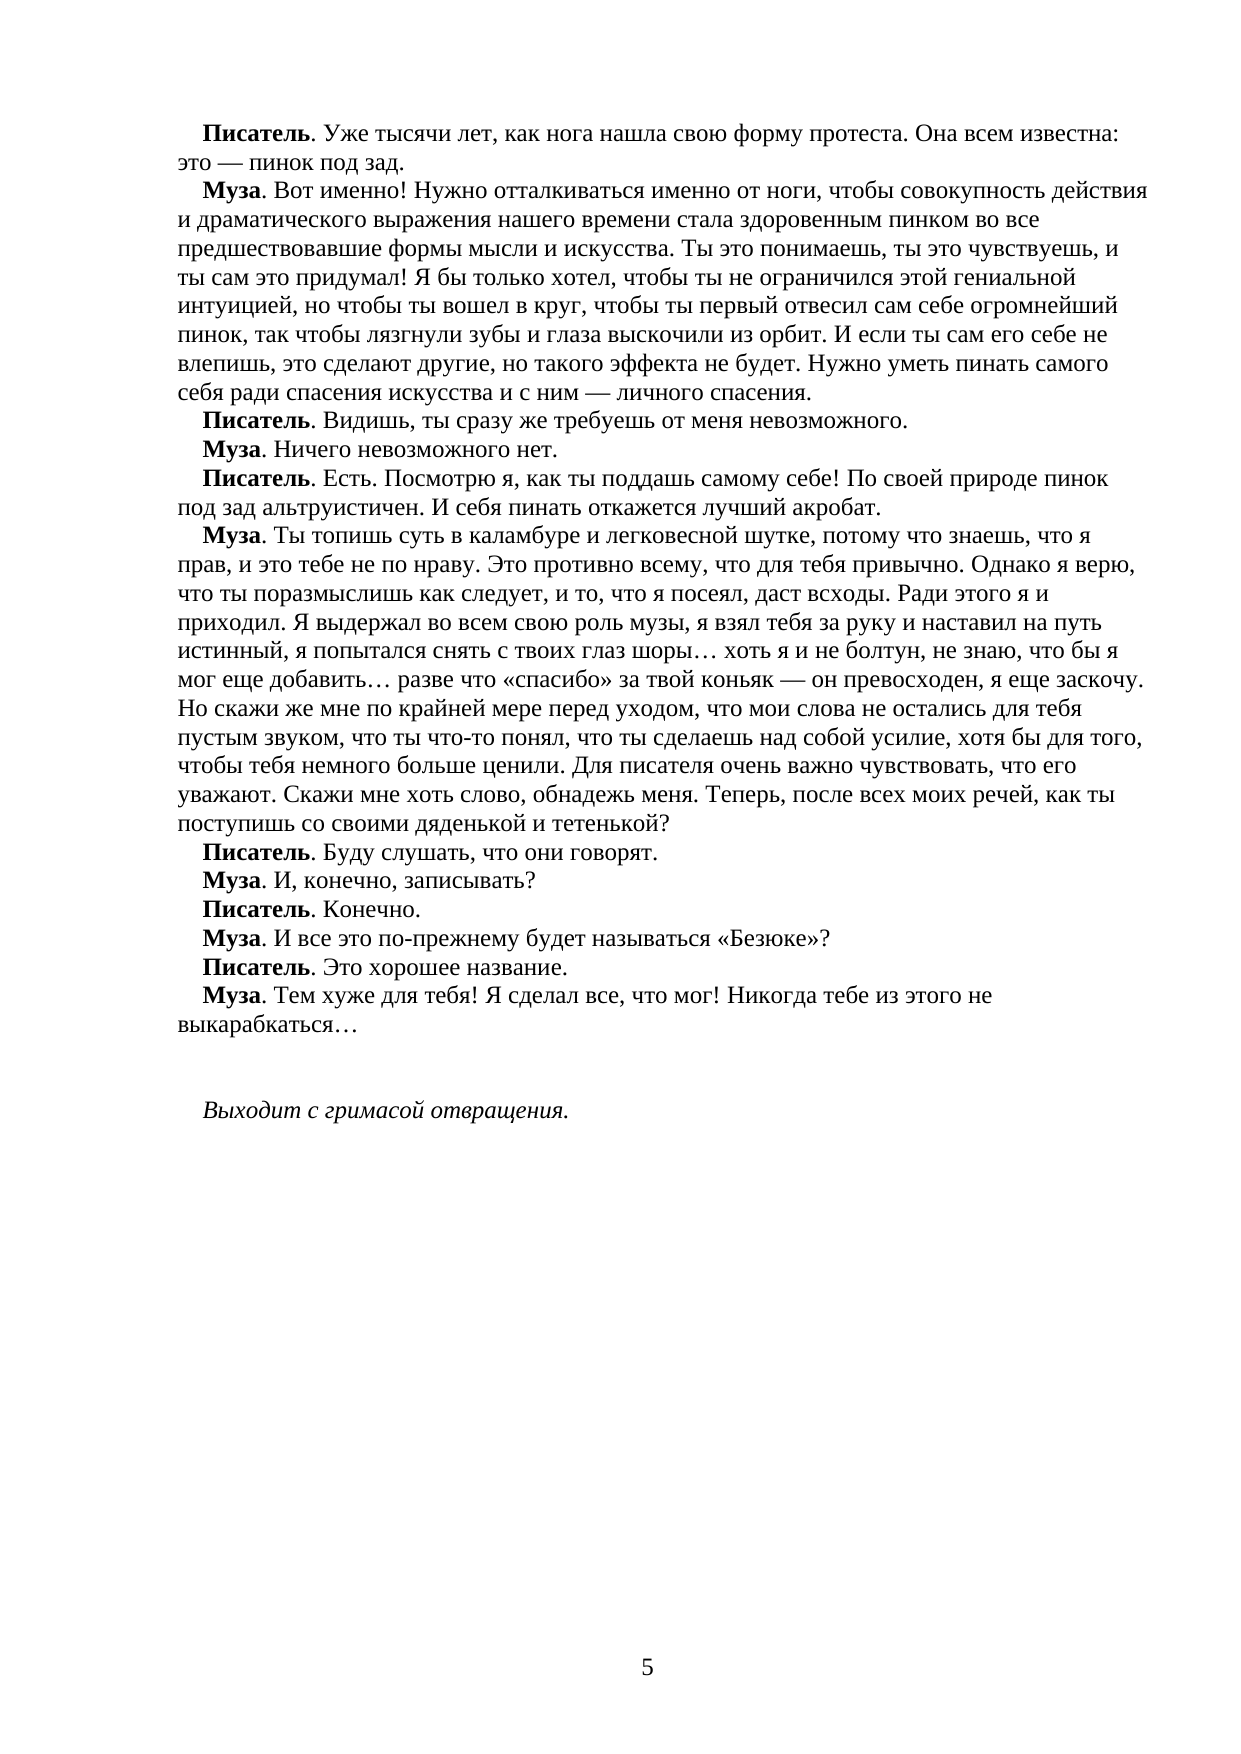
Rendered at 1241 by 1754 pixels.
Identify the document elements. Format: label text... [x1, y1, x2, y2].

text Писатель. Уже тысячи лет, как нога нашла свою форму протеста. Она всем известна: это — пинок под зад. [177, 118, 1152, 176]
text Муза. Ничего невозможного нет. [177, 434, 1152, 463]
text Муза. Вот именно! Нужно отталкиваться именно от ноги, чтобы совокупность действия и драматического выражения нашего времени стала здоровенным пинком во все предшествовавшие формы мысли и искусства. Ты это понимаешь, ты это чувствуешь, и ты сам это придумал! Я бы только хотел, чтобы ты не ограничился этой гениальной интуицией, но чтобы ты вошел в круг, чтобы ты первый отвесил сам себе огромнейший пинок, так чтобы лязгнули зубы и глаза выскочили из орбит. И если ты сам его себе не влепишь, это сделают другие, но такого эффекта не будет. Нужно уметь пинать самого себя ради спасения искусства и с ним — личного спасения. [177, 176, 1152, 406]
text Писатель. Есть. Посмотрю я, как ты поддашь самому себе! По своей природе пинок под зад альтруистичен. И себя пинать откажется лучший акробат. [177, 463, 1152, 521]
text Писатель. Буду слушать, что они говорят. [177, 837, 1152, 866]
text Писатель. Видишь, ты сразу же требуешь от меня невозможного. [177, 406, 1152, 434]
text Муза. И, конечно, записывать? [177, 866, 1152, 894]
text Муза. И все это по-прежнему будет называться «Безюке»? [177, 923, 1152, 952]
text Муза. Тем хуже для тебя! Я сделал все, что мог! Никогда тебе из этого не выкарабкаться… [177, 981, 1152, 1038]
text Муза. Ты топишь суть в каламбуре и легковесной шутке, потому что знаешь, что я прав, и это тебе не по нраву. Это противно всему, что для тебя привычно. Однако я верю, что ты поразмыслишь как следует, и то, что я посеял, даст всходы. Ради этого я и приходил. Я выдержал во всем свою роль музы, я взял тебя за руку и наставил на путь истинный, я попытался снять с твоих глаз шоры… хоть я и не болтун, не знаю, что бы я мог еще добавить… разве что «спасибо» за твой коньяк — он превосходен, я еще заскочу. Но скажи же мне по крайней мере перед уходом, что мои слова не остались для тебя пустым звуком, что ты что-то понял, что ты сделаешь над собой усилие, хотя бы для того, чтобы тебя немного больше ценили. Для писателя очень важно чувствовать, что его уважают. Скажи мне хоть слово, обнадежь меня. Теперь, после всех моих речей, как ты поступишь со своими дяденькой и тетенькой? [177, 521, 1152, 837]
text Писатель. Это хорошее название. [177, 952, 1152, 981]
text Писатель. Конечно. [177, 894, 1152, 923]
text Выходит с гримасой отвращения. [177, 1096, 1152, 1124]
